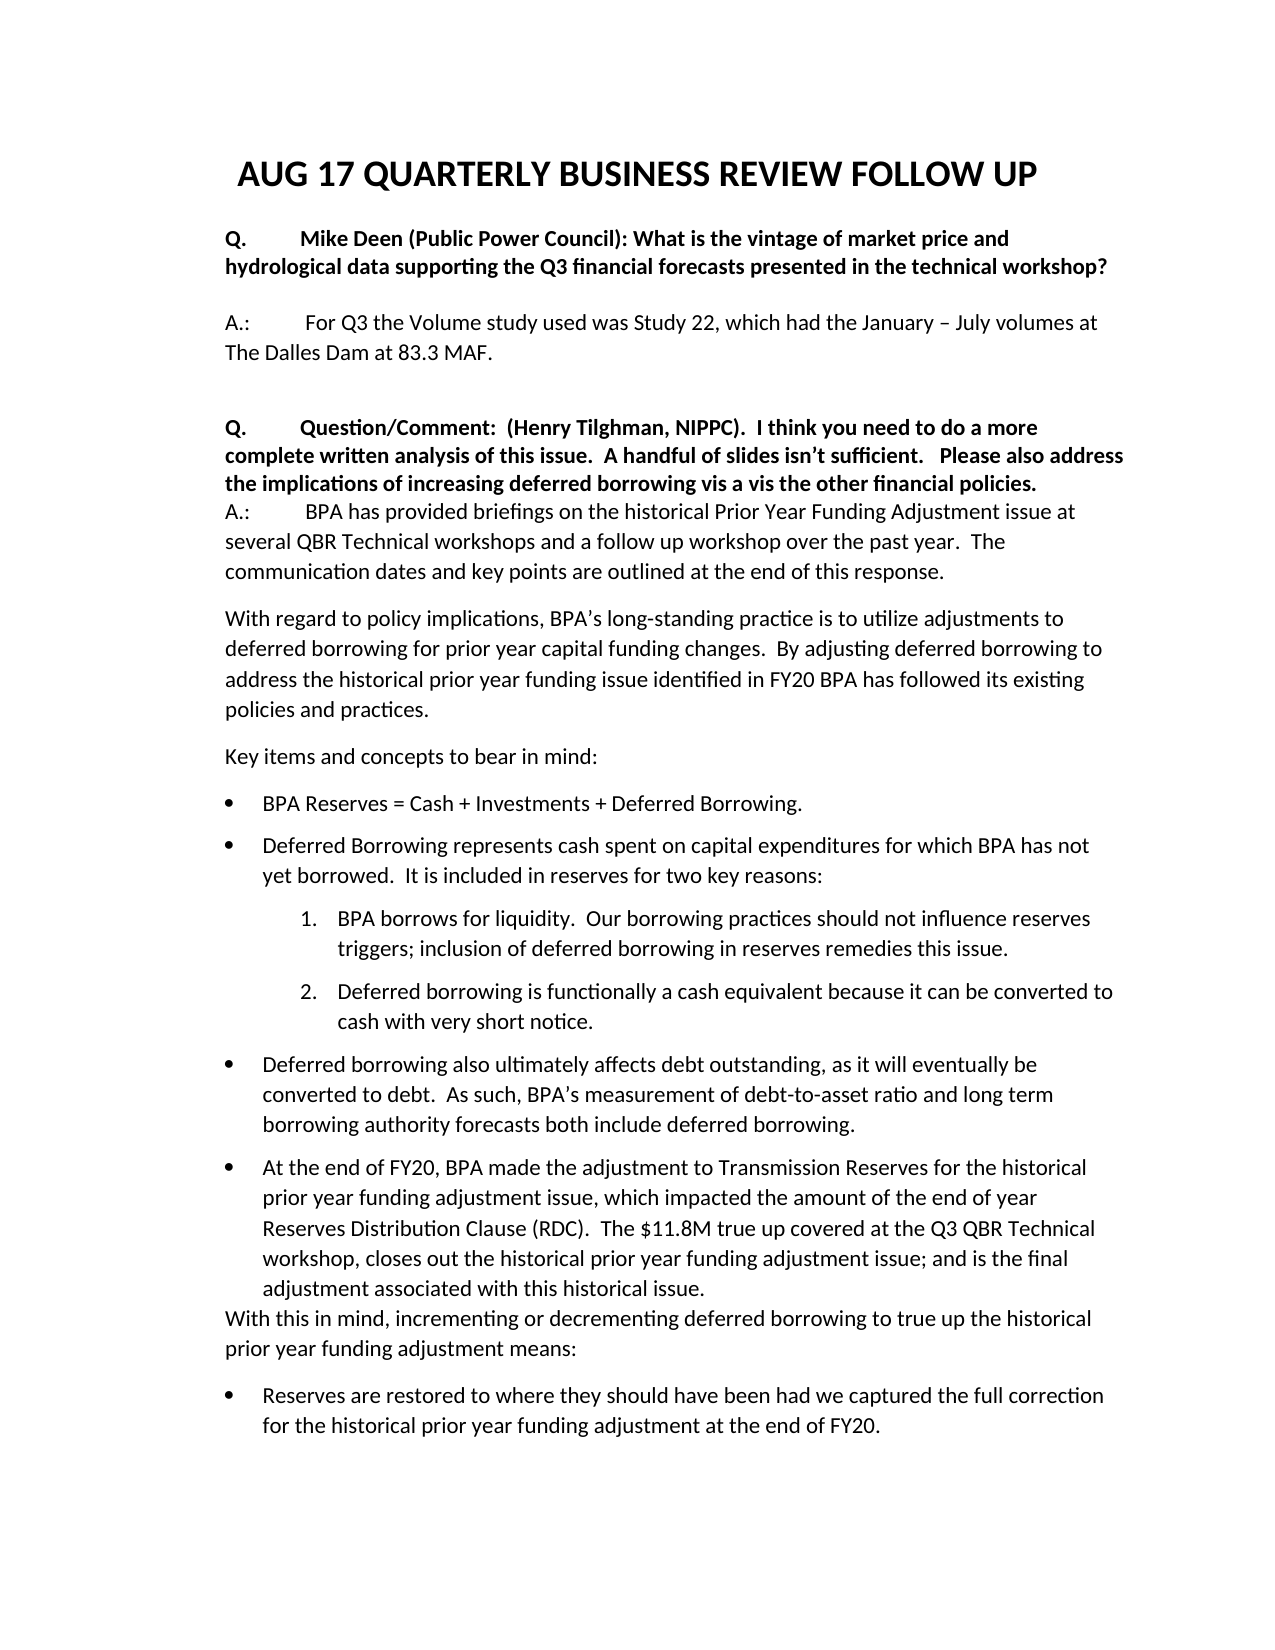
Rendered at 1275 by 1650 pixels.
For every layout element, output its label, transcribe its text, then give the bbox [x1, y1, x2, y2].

text Q. Mike Deen (Public Power Council): What is the vintage of market price and hydrological data supporting the Q3 financial forecasts presented in the technical workshop? [225, 224, 1125, 280]
list Deferred borrowing is functionally a cash equivalent because it can be converted to cash with very short notice. [300, 977, 1125, 1036]
list Deferred Borrowing represents cash spent on capital expenditures for which BPA has not yet borrowed. It is included in reserves for two key reasons: [225, 831, 1125, 890]
list BPA Reserves = Cash + Investments + Deferred Borrowing. [225, 789, 1125, 817]
text With this in mind, incrementing or decrementing deferred borrowing to true up the historical prior year funding adjustment means: [225, 1304, 1125, 1363]
list BPA borrows for liquidity. Our borrowing practices should not influence reserves triggers; inclusion of deferred borrowing in reserves remedies this issue. [300, 904, 1125, 963]
text Q. Question/Comment: (Henry Tilghman, NIPPC). I think you need to do a more complete written analysis of this issue. A handful of slides isn’t sufficient. Please also address the implications of increasing deferred borrowing vis a vis the other financial policies. [225, 413, 1125, 497]
list Reserves are restored to where they should have been had we captured the full correction for the historical prior year funding adjustment at the end of FY20. [225, 1381, 1125, 1440]
text Key items and concepts to bear in mind: [225, 742, 1125, 770]
text A.: For Q3 the Volume study used was Study 22, which had the January – July volumes at The Dalles Dam at 83.3 MAF. [225, 308, 1125, 366]
text A.: BPA has provided briefings on the historical Prior Year Funding Adjustment issue at several QBR Technical workshops and a follow up workshop over the past year. The communication dates and key points are outlined at the end of this response. [225, 497, 1125, 586]
list At the end of FY20, BPA made the adjustment to Transmission Reserves for the historical prior year funding adjustment issue, which impacted the amount of the end of year Reserves Distribution Clause (RDC). The $11.8M true up covered at the Q3 QBR Technical workshop, closes out the historical prior year funding adjustment issue; and is the final adjustment associated with this historical issue. [225, 1153, 1125, 1302]
list Deferred borrowing also ultimately affects debt outstanding, as it will eventually be converted to debt. As such, BPA’s measurement of debt-to-asset ratio and long term borrowing authority forecasts both include deferred borrowing. [225, 1050, 1125, 1139]
text AUG 17 QUARTERLY BUSINESS REVIEW FOLLOW UP [150, 150, 1125, 196]
text With regard to policy implications, BPA’s long-standing practice is to utilize adjustments to deferred borrowing for prior year capital funding changes. By adjusting deferred borrowing to address the historical prior year funding issue identified in FY20 BPA has followed its existing policies and practices. [225, 604, 1125, 723]
